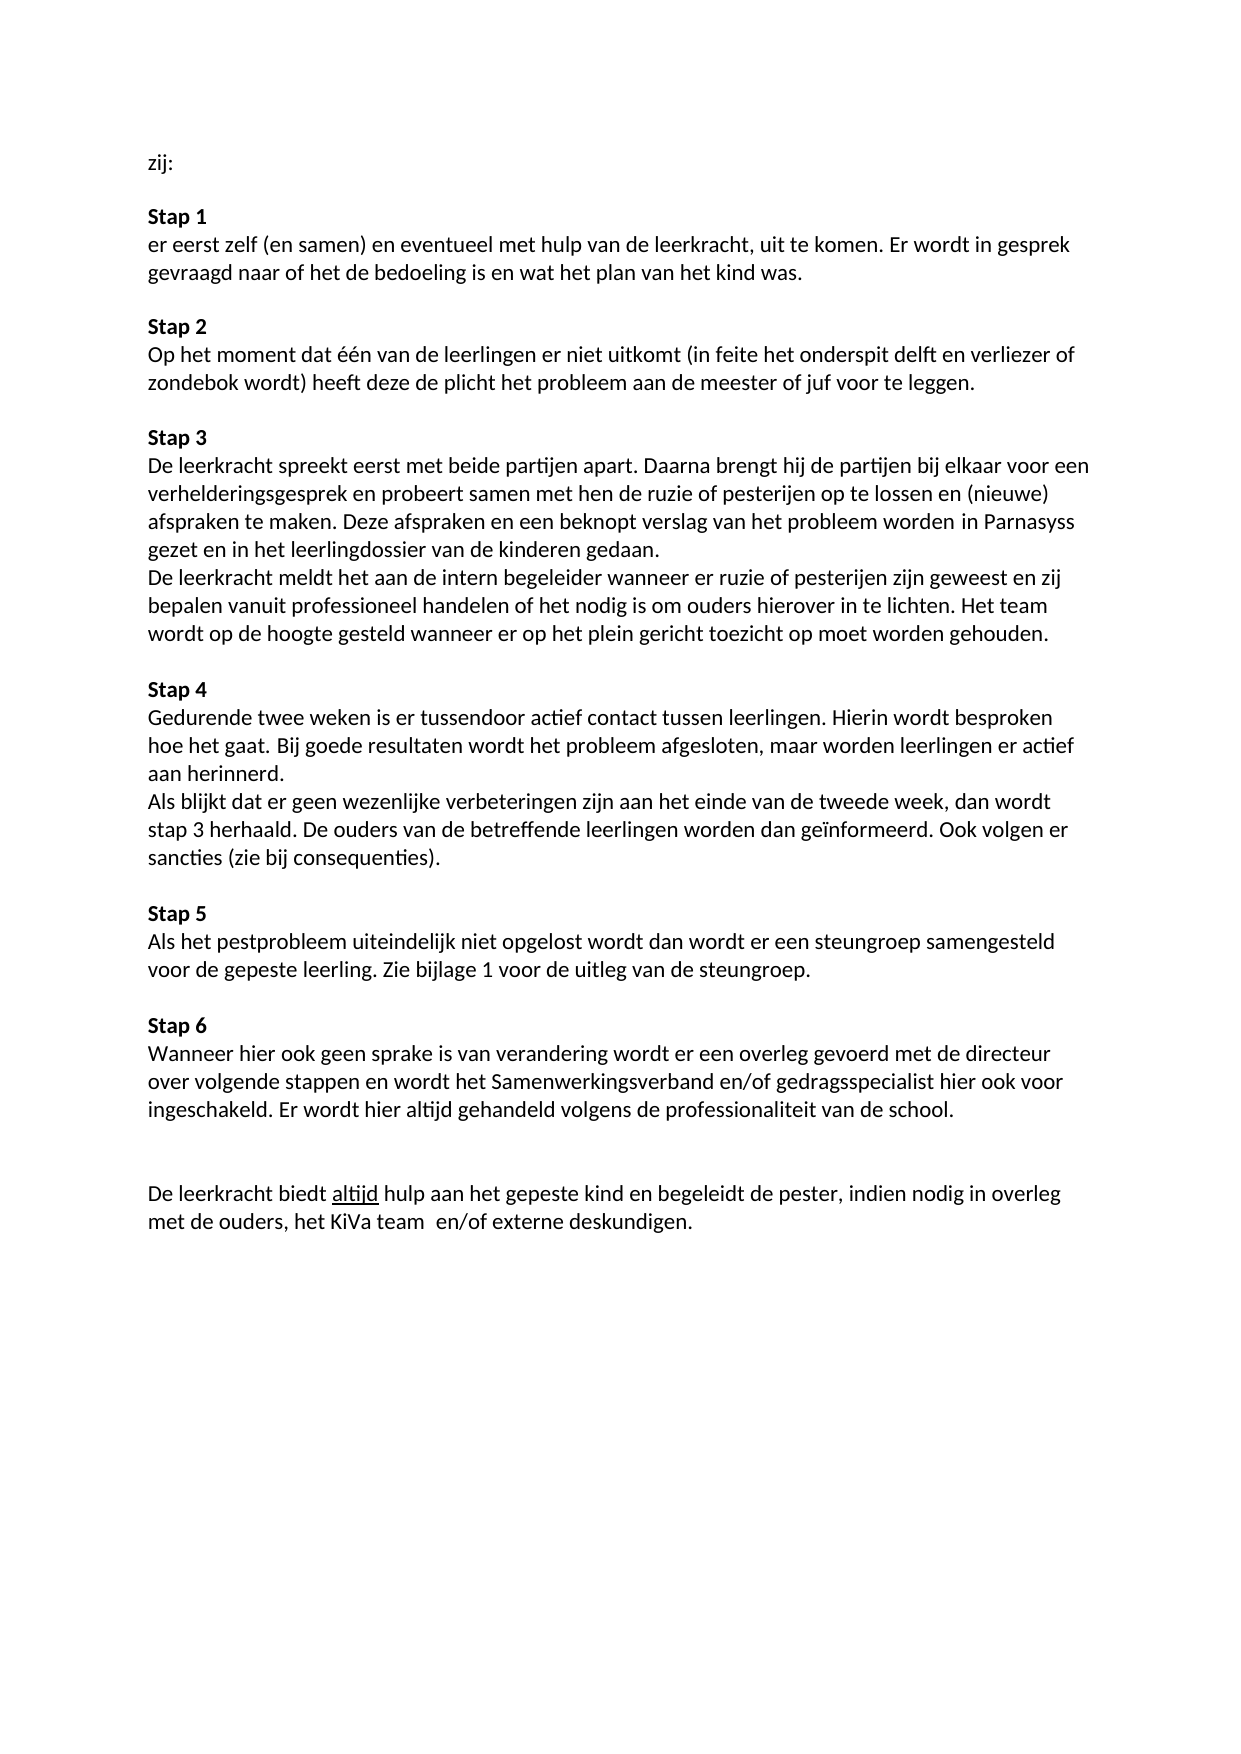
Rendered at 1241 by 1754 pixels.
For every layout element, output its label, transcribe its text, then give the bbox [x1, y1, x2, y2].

text Als het pestprobleem uiteindelijk niet opgelost wordt dan wordt er een steungroep samengesteld voor de gepeste leerling. Zie bijlage 1 voor de uitleg van de steungroep. [148, 927, 1093, 983]
text De leerkracht spreekt eerst met beide partijen apart. Daarna brengt hij de partijen bij elkaar voor een verhelderingsgesprek en probeert samen met hen de ruzie of pesterijen op te lossen en (nieuwe) afspraken te maken. Deze afspraken en een beknopt verslag van het probleem worden in Parnasyss gezet en in het leerlingdossier van de kinderen gedaan. [148, 451, 1093, 563]
text De leerkracht meldt het aan de intern begeleider wanneer er ruzie of pesterijen zijn geweest en zij bepalen vanuit professioneel handelen of het nodig is om ouders hierover in te lichten. Het team wordt op de hoogte gesteld wanneer er op het plein gericht toezicht op moet worden gehouden. [148, 563, 1093, 647]
text Stap 2 [148, 312, 1093, 340]
text Als blijkt dat er geen wezenlijke verbeteringen zijn aan het einde van de tweede week, dan wordt stap 3 herhaald. De ouders van de betreffende leerlingen worden dan geïnformeerd. Ook volgen er sancties (zie bij consequenties). [148, 787, 1093, 871]
text Stap 1 [148, 202, 1093, 230]
text er eerst zelf (en samen) en eventueel met hulp van de leerkracht, uit te komen. Er wordt in gesprek gevraagd naar of het de bedoeling is en wat het plan van het kind was. [148, 230, 1093, 286]
text De leerkracht biedt altijd hulp aan het gepeste kind en begeleidt de pester, indien nodig in overleg met de ouders, het KiVa team en/of externe deskundigen. [148, 1179, 1093, 1235]
text Gedurende twee weken is er tussendoor actief contact tussen leerlingen. Hierin wordt besproken hoe het gaat. Bij goede resultaten wordt het probleem afgesloten, maar worden leerlingen er actief aan herinnerd. [148, 703, 1093, 787]
text Stap 5 [148, 899, 1093, 927]
text Stap 3 [148, 423, 1093, 451]
text zij: [148, 148, 1093, 176]
text Stap 4 [148, 647, 1093, 703]
text Wanneer hier ook geen sprake is van verandering wordt er een overleg gevoerd met de directeur over volgende stappen en wordt het Samenwerkingsverband en/of gedragsspecialist hier ook voor ingeschakeld. Er wordt hier altijd gehandeld volgens de professionaliteit van de school. [148, 1039, 1093, 1123]
text Stap 6 [148, 1011, 1093, 1039]
text Op het moment dat één van de leerlingen er niet uitkomt (in feite het onderspit delft en verliezer of zondebok wordt) heeft deze de plicht het probleem aan de meester of juf voor te leggen. [148, 340, 1093, 396]
